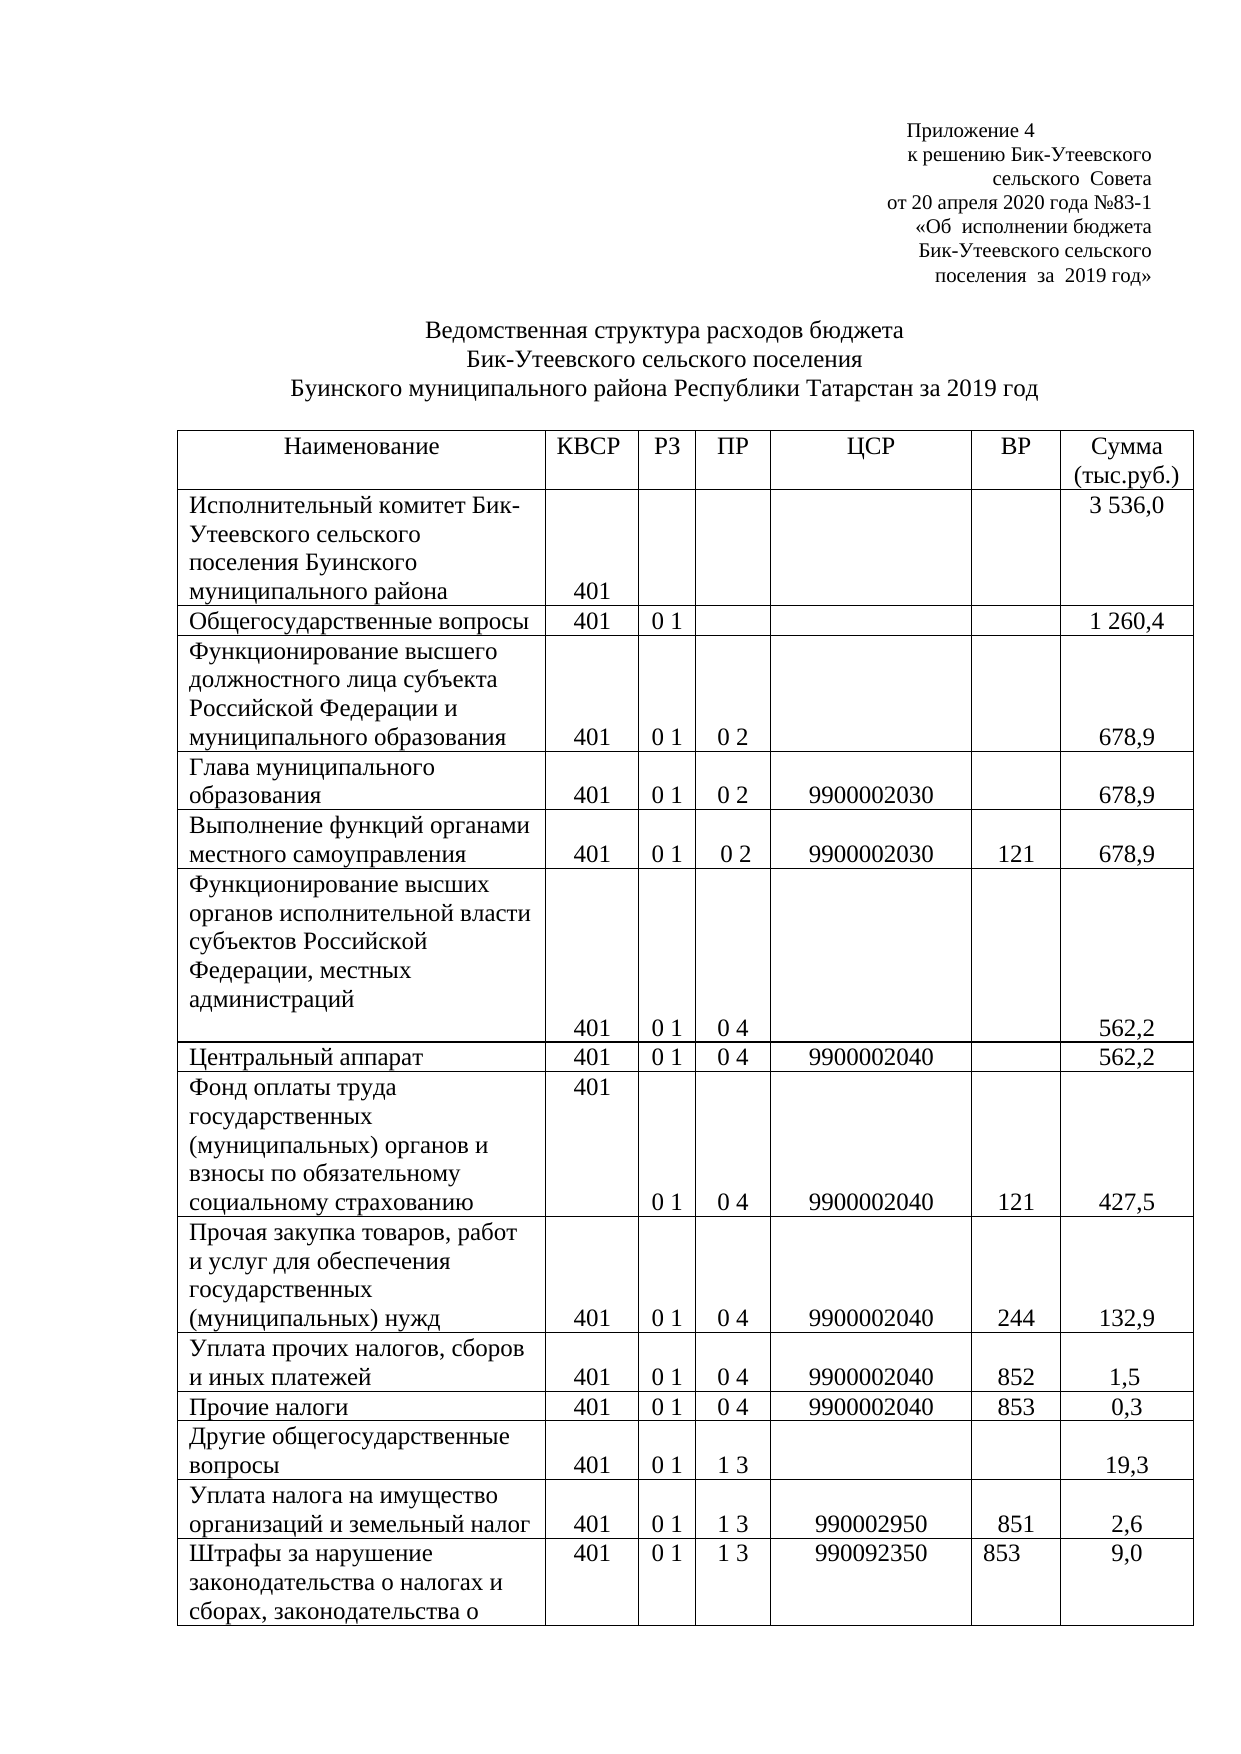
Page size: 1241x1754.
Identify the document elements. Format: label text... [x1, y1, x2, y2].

table_cell 401 [546, 752, 638, 809]
table_cell 0 1 [639, 606, 695, 635]
table_cell 852 [972, 1333, 1060, 1391]
table_cell [696, 490, 770, 605]
table_cell Уплата налога на имущество организаций и земельный налог [178, 1480, 545, 1537]
text Приложение 4 [177, 118, 1152, 142]
table_cell Функционирование высшего должностного лица субъекта Российской Федерации и муниципального образования [178, 636, 545, 751]
table_cell 401 [546, 869, 638, 1041]
table_cell [771, 869, 971, 1041]
table_cell 9900002040 [771, 1072, 971, 1216]
table_cell [696, 606, 770, 635]
table_cell 0 2 [696, 752, 770, 809]
table_cell 9900002040 [771, 1043, 971, 1071]
table_cell 853 [972, 1392, 1060, 1420]
table_cell 401 [546, 1217, 638, 1332]
table_cell 0 1 [639, 1539, 695, 1625]
table_cell 3 536,0 [1061, 490, 1193, 605]
table_cell [972, 1043, 1060, 1071]
table_cell 1 3 [696, 1539, 770, 1625]
table_cell [972, 869, 1060, 1041]
table_cell 678,9 [1061, 810, 1193, 868]
table_cell [771, 490, 971, 605]
table_cell 401 [546, 1392, 638, 1420]
table_cell 990002950 [771, 1480, 971, 1537]
table_cell 0 1 [639, 869, 695, 1041]
table_cell 0 4 [696, 1072, 770, 1216]
table_cell 401 [546, 1539, 638, 1625]
text Ведомственная структура расходов бюджета [177, 315, 1152, 344]
table_cell [972, 1421, 1060, 1479]
table_cell 121 [972, 810, 1060, 868]
table_cell [972, 490, 1060, 605]
table_cell 0 2 [696, 810, 770, 868]
table_cell 0 4 [696, 1333, 770, 1391]
table_cell Другие общегосударственные вопросы [178, 1421, 545, 1479]
table_cell 401 [546, 1480, 638, 1537]
table_cell 851 [972, 1480, 1060, 1537]
text Буинского муниципального района Республики Татарстан за 2019 год [177, 373, 1152, 402]
table_cell Выполнение функций органами местного самоуправления [178, 810, 545, 868]
table_cell [972, 606, 1060, 635]
table_cell 9900002040 [771, 1217, 971, 1332]
table_cell 401 [546, 1043, 638, 1071]
table_cell 1 260,4 [1061, 606, 1193, 635]
table_cell 9900002040 [771, 1392, 971, 1420]
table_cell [178, 1539, 545, 1625]
table_cell 132,9 [1061, 1217, 1193, 1332]
table_cell 0 1 [639, 636, 695, 751]
table_cell Прочая закупка товаров, работ и услуг для обеспечения государственных (муниципальных) нужд [178, 1217, 545, 1332]
table_cell 401 [546, 1421, 638, 1479]
table_cell 401 [546, 636, 638, 751]
table_cell 0 1 [639, 1480, 695, 1537]
table_cell Центральный аппарат [178, 1043, 545, 1071]
table_cell [771, 1421, 971, 1479]
table_cell 562,2 [1061, 869, 1193, 1041]
table_cell 678,9 [1061, 752, 1193, 809]
table_cell 0 4 [696, 1043, 770, 1071]
table_cell Прочие налоги [178, 1392, 545, 1420]
table_header Наименование [178, 431, 545, 489]
table_cell 9900002030 [771, 752, 971, 809]
table_cell 401 [546, 1072, 638, 1216]
table_cell 121 [972, 1072, 1060, 1216]
text «Об исполнении бюджета [177, 214, 1152, 238]
table_cell 0 1 [639, 1043, 695, 1071]
table_header РЗ [639, 431, 695, 489]
table_cell 0 4 [696, 1217, 770, 1332]
table_cell 562,2 [1061, 1043, 1193, 1071]
table_cell 0 1 [639, 1072, 695, 1216]
table_cell [771, 606, 971, 635]
table_cell 0,3 [1061, 1392, 1193, 1420]
table_cell 0 1 [639, 1421, 695, 1479]
table_cell 0 1 [639, 1392, 695, 1420]
table_cell 0 1 [639, 810, 695, 868]
table_cell 0 1 [639, 752, 695, 809]
table_header КВСР [546, 431, 638, 489]
table_cell 401 [546, 606, 638, 635]
table_cell 678,9 [1061, 636, 1193, 751]
table_cell 401 [546, 1333, 638, 1391]
table_cell [639, 490, 695, 605]
table_cell Глава муниципального образования [178, 752, 545, 809]
table_cell 0 1 [639, 1333, 695, 1391]
text Бик-Утеевского сельского [177, 238, 1152, 262]
table_cell 0 4 [696, 869, 770, 1041]
table_cell Исполнительный комитет Бик-Утеевского сельского поселения Буинского муниципального района [178, 490, 545, 605]
table_cell 0 4 [696, 1392, 770, 1420]
table_cell 0 2 [696, 636, 770, 751]
table_cell Функционирование высших органов исполнительной власти субъектов Российской Федерации, местных администраций [178, 869, 545, 1041]
table_cell 427,5 [1061, 1072, 1193, 1216]
table_cell Общегосударственные вопросы [178, 606, 545, 635]
table_cell 853 [972, 1539, 1060, 1625]
table_cell 244 [972, 1217, 1060, 1332]
table_cell 1 3 [696, 1421, 770, 1479]
table_cell [771, 636, 971, 751]
text поселения за 2019 год» [177, 262, 1152, 287]
table_cell 401 [546, 490, 638, 605]
table_header ЦСР [771, 431, 971, 489]
table_cell 1,5 [1061, 1333, 1193, 1391]
table_cell 1 3 [696, 1480, 770, 1537]
table_cell Уплата прочих налогов, сборов и иных платежей [178, 1333, 545, 1391]
table_cell Фонд оплаты труда государственных (муниципальных) органов и взносы по обязательному социальному страхованию [178, 1072, 545, 1216]
table_header ВР [972, 431, 1060, 489]
table_cell [972, 636, 1060, 751]
table_cell 9900002040 [771, 1333, 971, 1391]
text к решению Бик-Утеевского [177, 142, 1152, 166]
text Бик-Утеевского сельского поселения [177, 344, 1152, 373]
table_cell [972, 752, 1060, 809]
text сельского Совета [177, 166, 1152, 190]
table_cell 401 [546, 810, 638, 868]
table_header Сумма (тыс.руб.) [1061, 431, 1193, 489]
table_cell 0 1 [639, 1217, 695, 1332]
table_header ПР [696, 431, 770, 489]
table_cell 19,3 [1061, 1421, 1193, 1479]
table_cell 9,0 [1061, 1539, 1193, 1625]
table_cell 9900002030 [771, 810, 971, 868]
table_cell 2,6 [1061, 1480, 1193, 1537]
table_cell 990092350 [771, 1539, 971, 1625]
text от 20 апреля 2020 года №83-1 [177, 190, 1152, 214]
